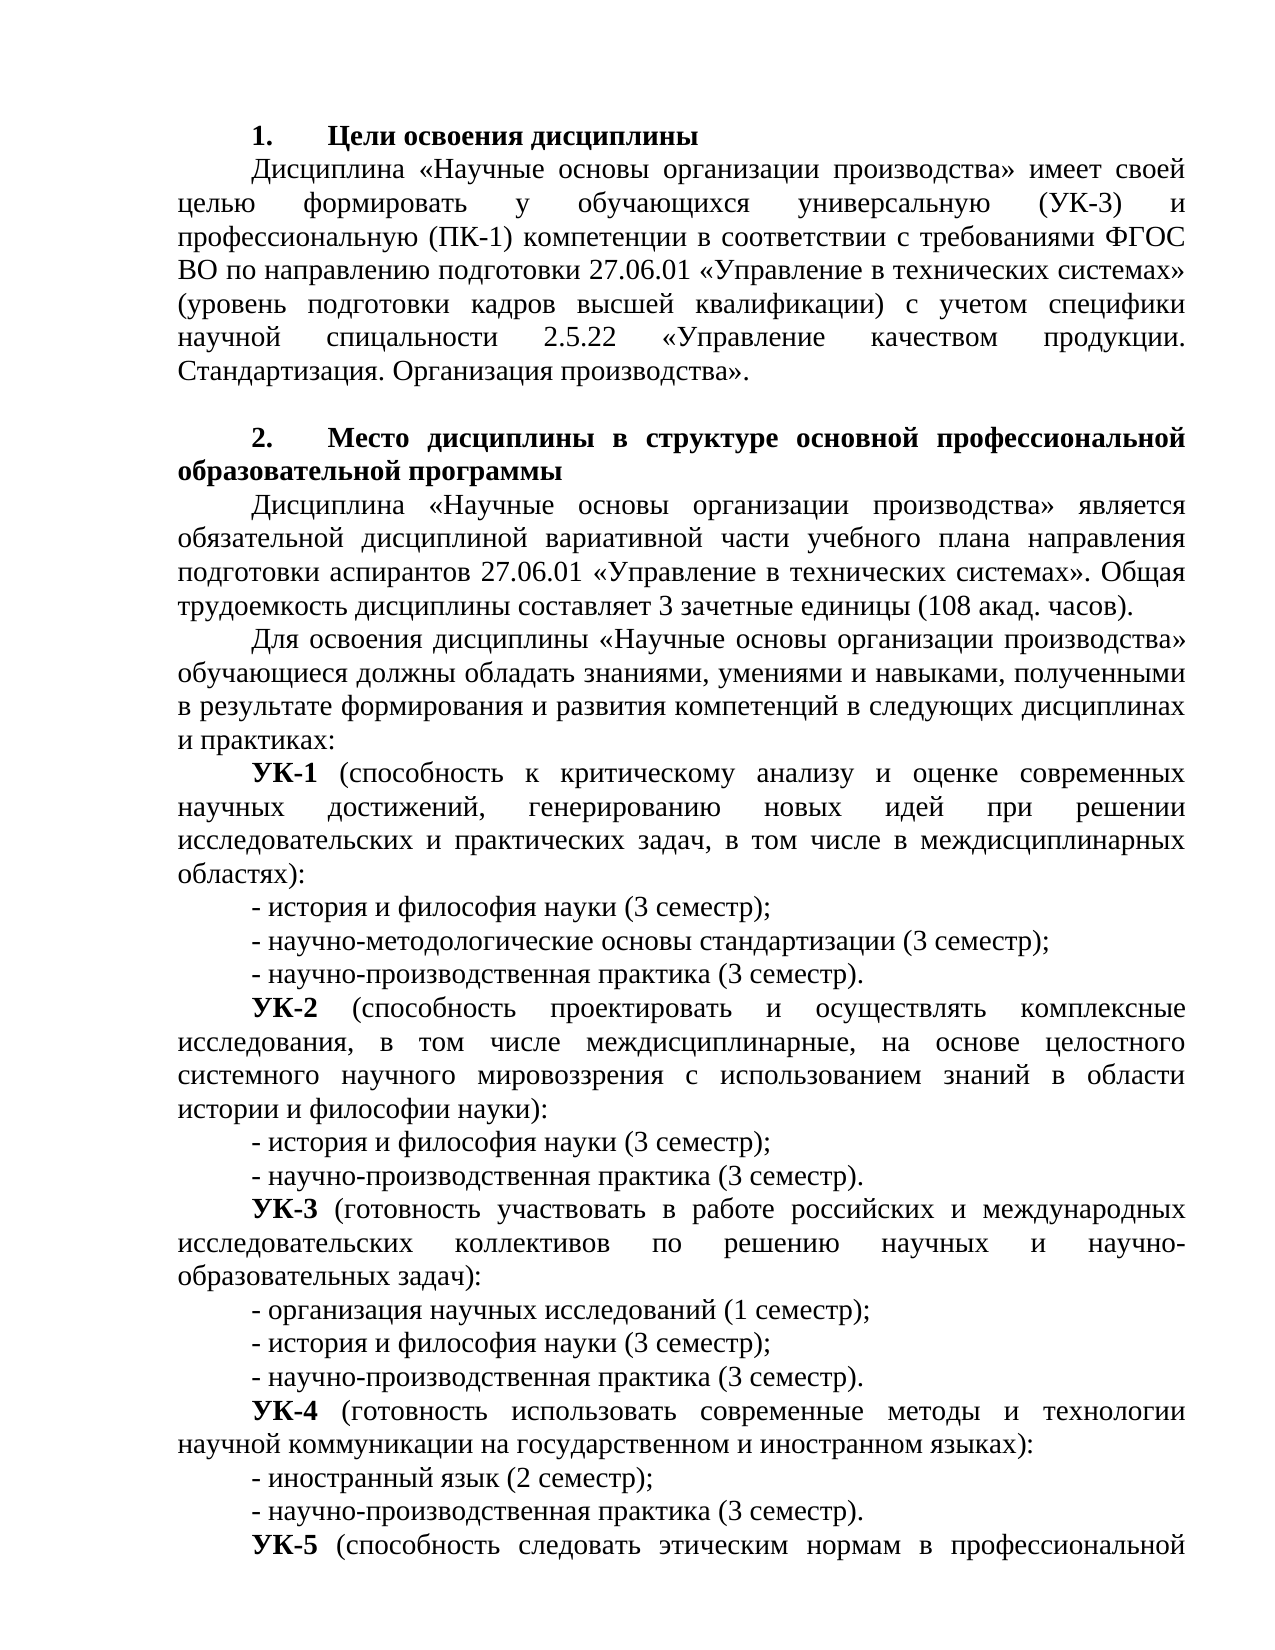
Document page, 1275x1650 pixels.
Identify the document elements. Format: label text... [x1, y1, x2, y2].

text - история и философия науки (3 семестр); [177, 889, 1186, 923]
text - история и философия науки (3 семестр); [177, 1326, 1186, 1359]
text - научно-производственная практика (3 семестр). [177, 1493, 1186, 1527]
text - организация научных исследований (1 семестр); [177, 1292, 1186, 1326]
text УК-3 (готовность участвовать в работе российских и международных исследовательских коллективов по решению научных и научно-образовательных задач): [177, 1191, 1186, 1292]
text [177, 1527, 1186, 1560]
text УК-2 (способность проектировать и осуществлять комплексные исследования, в том числе междисциплинарные, на основе целостного системного научного мировоззрения с использованием знаний в области истории и философии науки): [177, 990, 1186, 1124]
text - история и философия науки (3 семестр); [177, 1124, 1186, 1158]
text - научно-производственная практика (3 семестр). [177, 957, 1186, 990]
text УК-1 (способность к критическому анализу и оценке современных научных достижений, генерированию новых идей при решении исследовательских и практических задач, в том числе в междисциплинарных областях): [177, 755, 1186, 889]
text - иностранный язык (2 семестр); [177, 1460, 1186, 1493]
text Дисциплина «Научные основы организации производства» является обязательной дисциплиной вариативной части учебного плана направления подготовки аспирантов 27.06.01 «Управление в технических системах». Общая трудоемкость дисциплины составляет 3 зачетные единицы (108 акад. часов). [177, 487, 1186, 621]
text - научно-производственная практика (3 семестр). [177, 1158, 1186, 1191]
text - научно-методологические основы стандартизации (3 семестр); [177, 923, 1186, 957]
text Для освоения дисциплины «Научные основы организации производства» обучающиеся должны обладать знаниями, умениями и навыками, полученными в результате формирования и развития компетенций в следующих дисциплинах и практиках: [177, 621, 1186, 755]
list Место дисциплины в структуре основной профессиональной образовательной программы [177, 420, 1186, 487]
text - научно-производственная практика (3 семестр). [177, 1359, 1186, 1393]
list Цели освоения дисциплины [251, 118, 1186, 152]
text Дисциплина «Научные основы организации производства» имеет своей целью формировать у обучающихся универсальную (УК-3) и профессиональную (ПК-1) компетенции в соответствии с требованиями ФГОС ВО по направлению подготовки 27.06.01 «Управление в технических системах» (уровень подготовки кадров высшей квалификации) с учетом специфики научной спицальности 2.5.22 «Управление качеством продукции. Стандартизация. Организация производства». [177, 152, 1186, 386]
text УК-4 (готовность использовать современные методы и технологии научной коммуникации на государственном и иностранном языках): [177, 1393, 1186, 1460]
